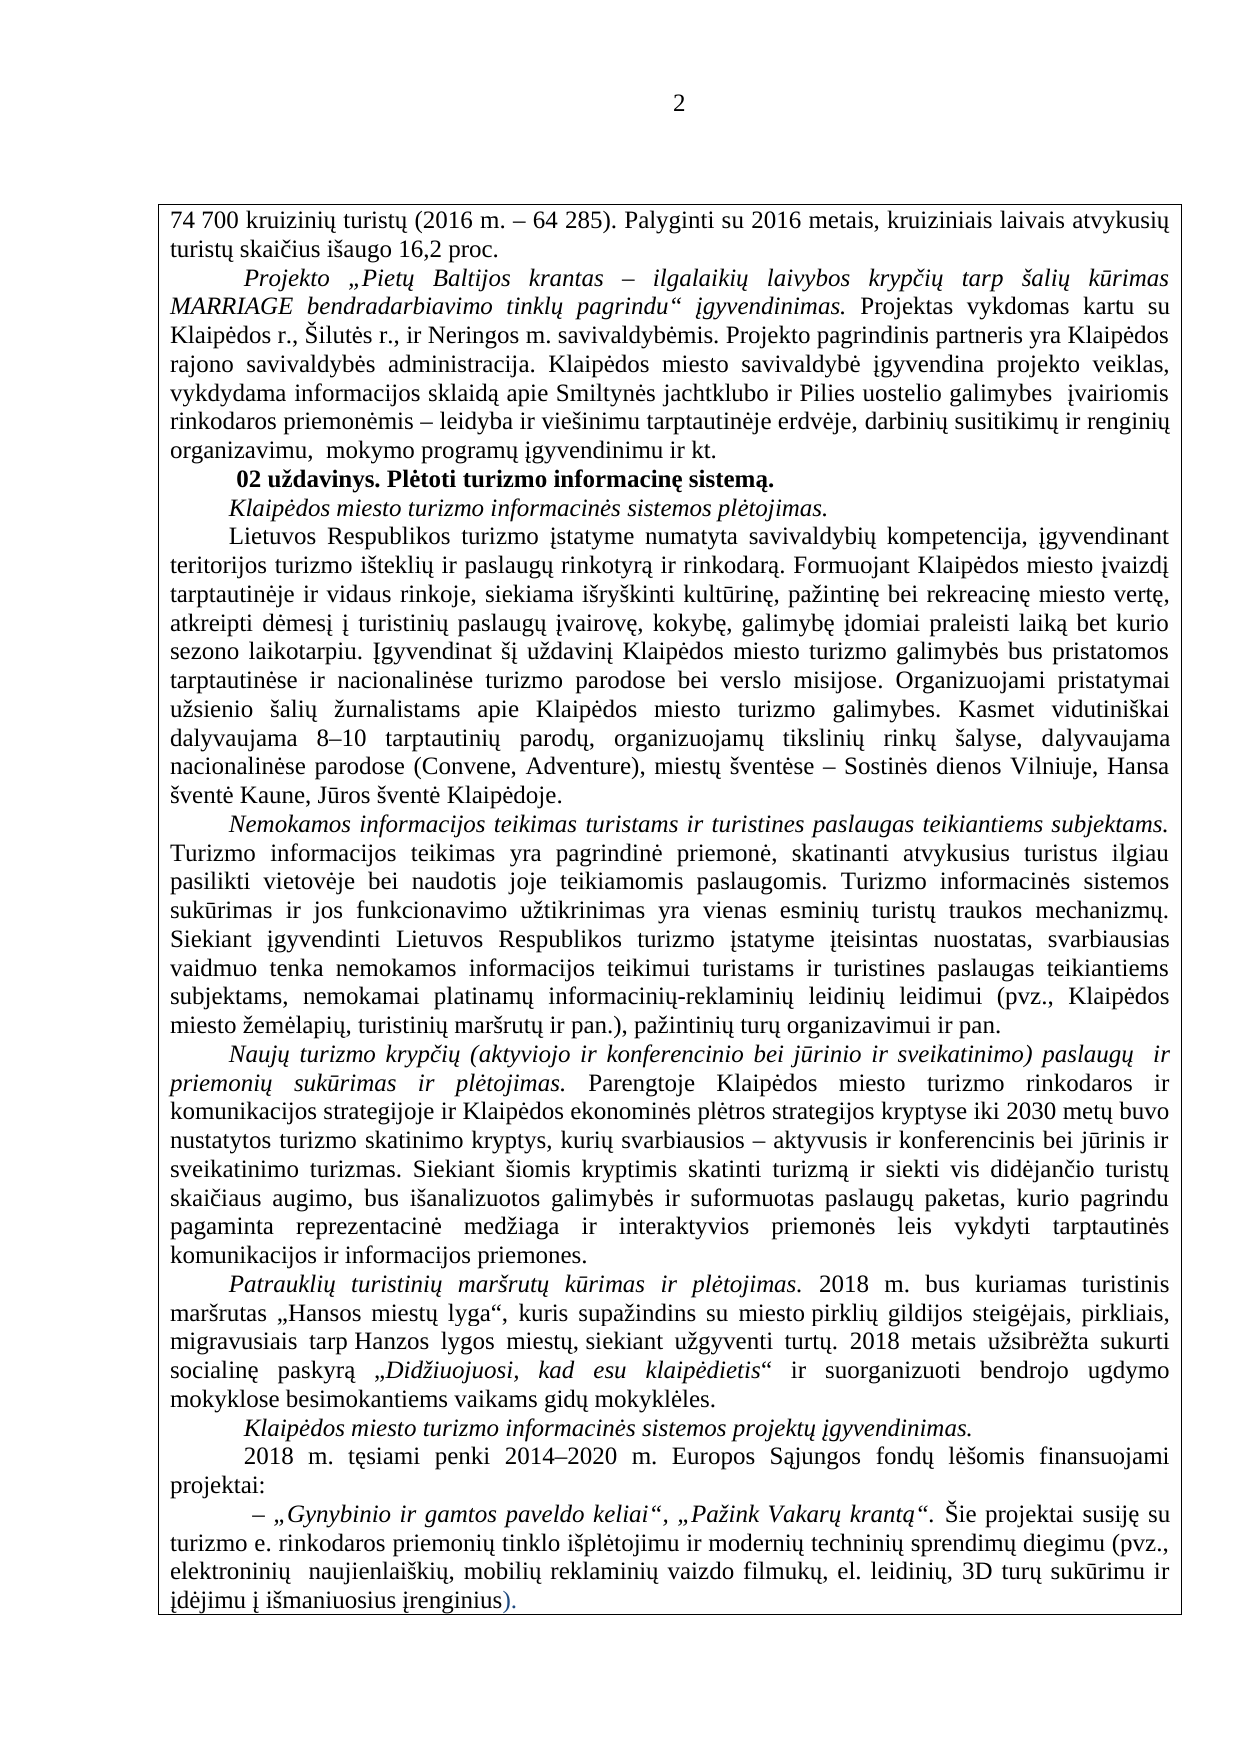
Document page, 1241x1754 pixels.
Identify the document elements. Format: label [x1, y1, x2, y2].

table_cell [159, 205, 1181, 1614]
